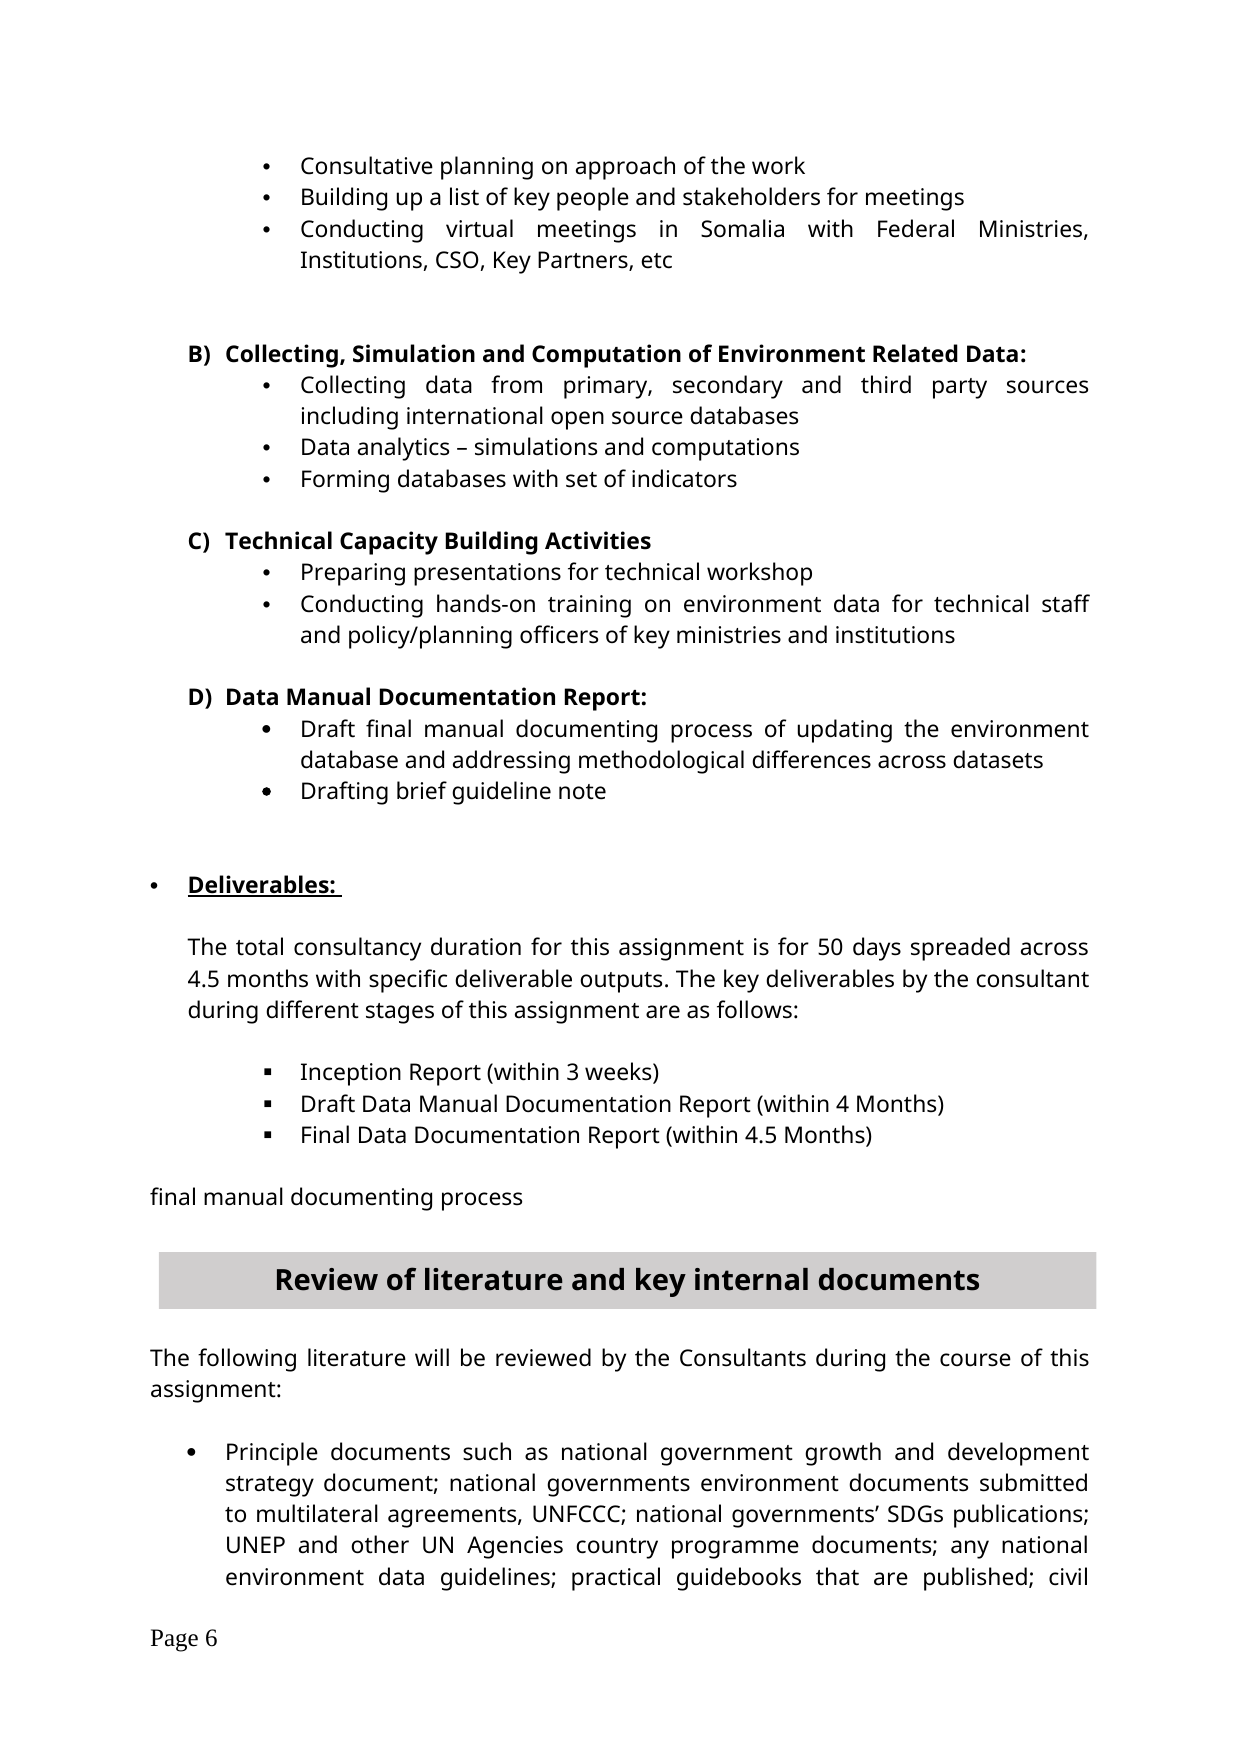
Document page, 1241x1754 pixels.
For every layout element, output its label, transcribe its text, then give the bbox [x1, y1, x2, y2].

list Collecting data from primary, secondary and third party sources including international open source databases [262, 369, 1090, 431]
list Forming databases with set of indicators [262, 462, 1090, 494]
list Final Data Documentation Report (within 4.5 Months) [262, 1119, 1090, 1150]
list Draft final manual documenting process of updating the environment database and addressing methodological differences across datasets [262, 712, 1090, 775]
text The following literature will be reviewed by the Consultants during the course of this assignment: [150, 1342, 1090, 1404]
list Preparing presentations for technical workshop [262, 556, 1090, 587]
list Conducting hands-on training on environment data for technical staff and policy/planning officers of key ministries and institutions [262, 587, 1090, 650]
list Drafting brief guideline note [262, 775, 1090, 806]
list Conducting virtual meetings in Somalia with Federal Ministries, Institutions, CSO, Key Partners, etc [262, 212, 1090, 275]
list Consultative planning on approach of the work [262, 150, 1090, 181]
list Technical Capacity Building Activities [187, 525, 1090, 556]
list Data Manual Documentation Report: [187, 681, 1090, 712]
list Inception Report (within 3 weeks) [262, 1056, 1090, 1087]
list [187, 1436, 1090, 1592]
text The total consultancy duration for this assignment is for 50 days spreaded across 4.5 months with specific deliverable outputs. The key deliverables by the consultant during different stages of this assignment are as follows: [187, 931, 1090, 1025]
list Draft Data Manual Documentation Report (within 4 Months) [262, 1087, 1090, 1119]
list Collecting, Simulation and Computation of Environment Related Data: [187, 337, 1090, 369]
list Deliverables: [150, 869, 1090, 900]
list Data analytics – simulations and computations [262, 431, 1090, 462]
text final manual documenting process [150, 1181, 1090, 1212]
list Building up a list of key people and stakeholders for meetings [262, 181, 1090, 212]
